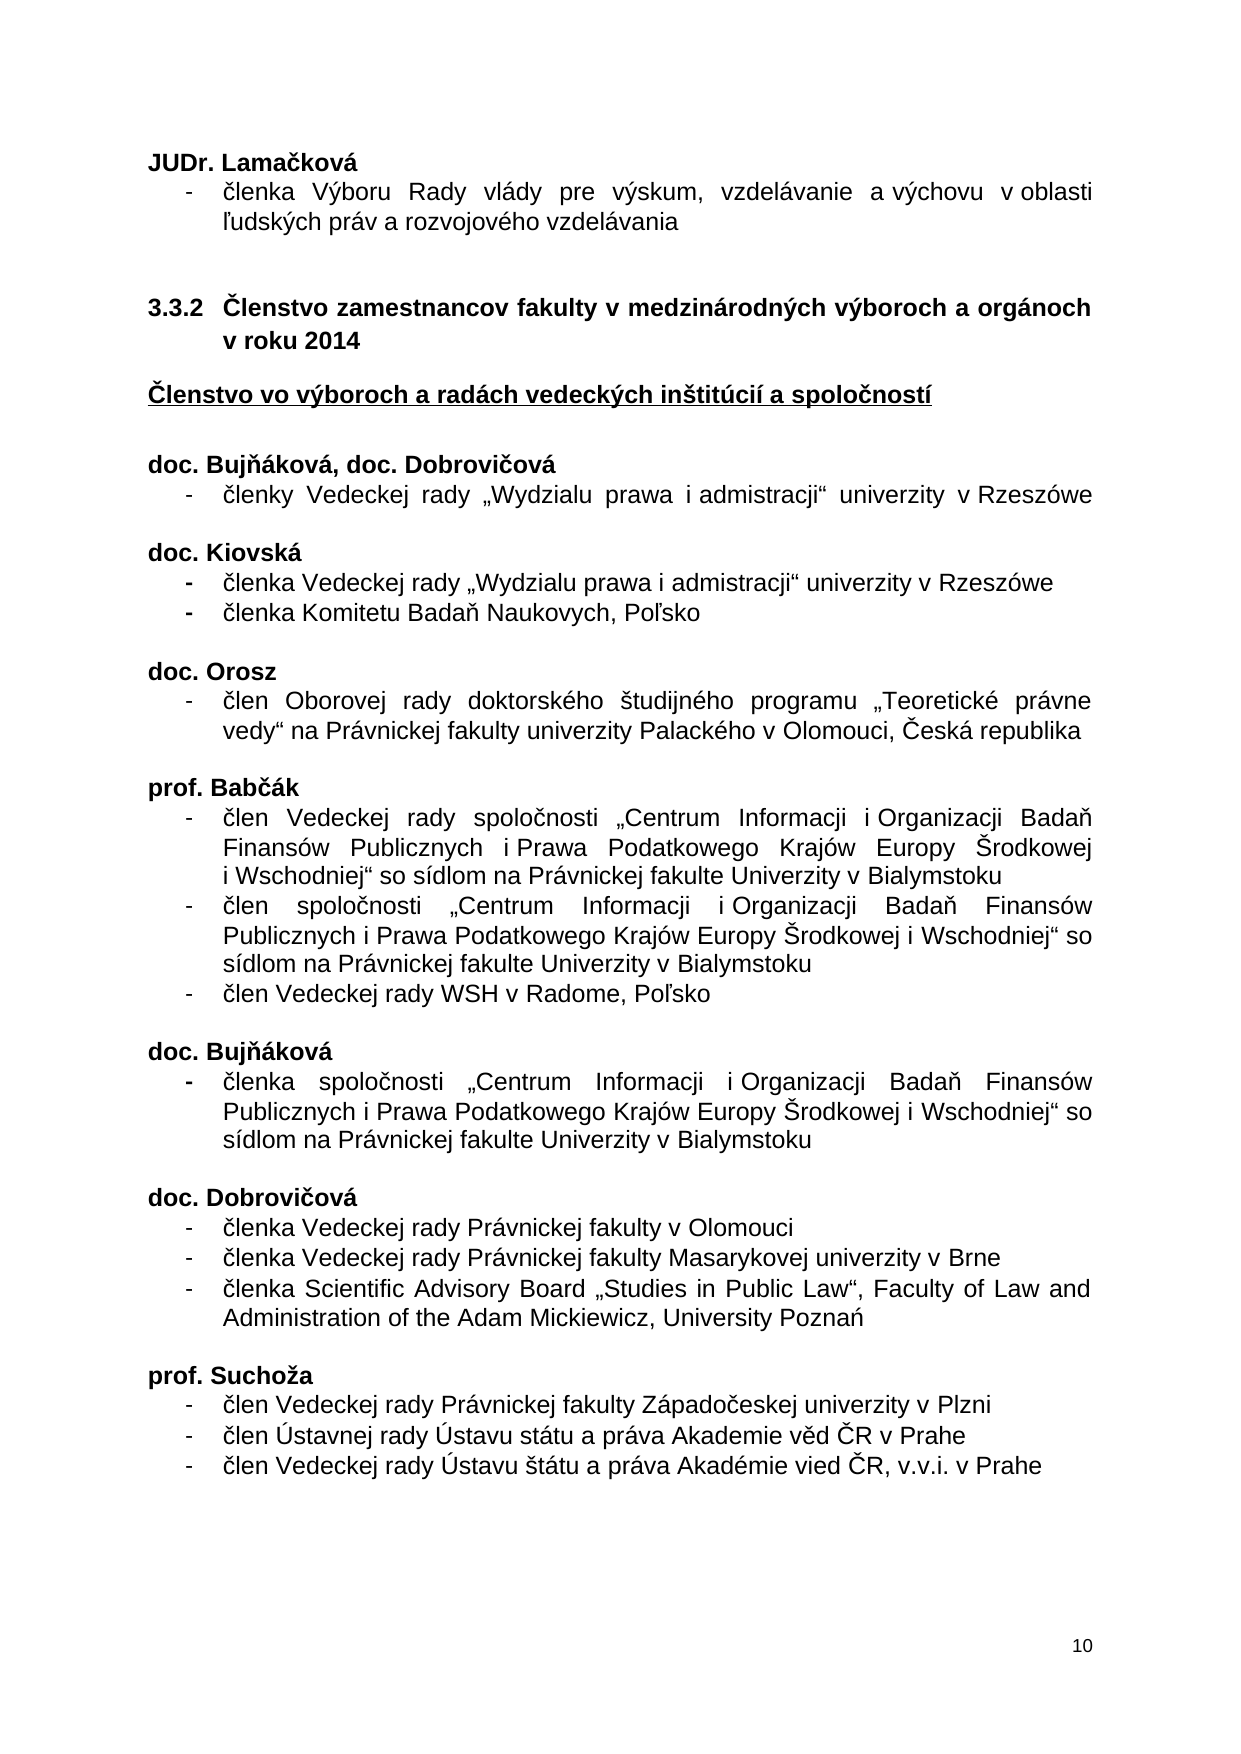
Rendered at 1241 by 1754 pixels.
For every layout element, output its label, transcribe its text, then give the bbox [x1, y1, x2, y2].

list člen Ústavnej rady Ústavu státu a práva Akademie věd ČR v Prahe [185, 1420, 1093, 1451]
list členka spoločnosti „Centrum Informacji i Organizacji Badaň Finansów Publicznych i Prawa Podatkowego Krajów Europy Šrodkowej i Wschodniej“ so sídlom na Právnickej fakulte Univerzity v Bialymstoku [185, 1066, 1093, 1154]
list členka Scientific Advisory Board „Studies in Public Law“, Faculty of Law and Administration of the Adam Mickiewicz, University Poznań [185, 1273, 1093, 1332]
text doc. Bujňáková [148, 1037, 1093, 1066]
text prof. Babčák [148, 773, 1093, 802]
text doc. Bujňáková, doc. Dobrovičová [148, 450, 1093, 479]
list Členstvo zamestnancov fakulty v medzinárodných výboroch a orgánoch v roku 2014 [148, 293, 1093, 355]
list člen Vedeckej rady spoločnosti „Centrum Informacji i Organizacji Badaň Finansów Publicznych i Prawa Podatkowego Krajów Europy Šrodkowej i Wschodniej“ so sídlom na Právnickej fakulte Univerzity v Bialymstoku [185, 802, 1093, 890]
list člen spoločnosti „Centrum Informacji i Organizacji Badaň Finansów Publicznych i Prawa Podatkowego Krajów Europy Šrodkowej i Wschodniej“ so sídlom na Právnickej fakulte Univerzity v Bialymstoku [185, 890, 1093, 978]
list člen Vedeckej rady WSH v Radome, Poľsko [185, 978, 1093, 1009]
text doc. Kiovská [148, 538, 1093, 567]
list členka Vedeckej rady Právnickej fakulty Masarykovej univerzity v Brne [185, 1242, 1093, 1273]
text doc. Orosz [148, 657, 1093, 685]
text JUDr. Lamačková [148, 148, 1093, 176]
list člen Oborovej rady doktorského študijného programu „Teoretické právne vedy“ na Právnickej fakulty univerzity Palackého v Olomouci, Česká republika [185, 685, 1093, 744]
list členka Výboru Rady vlády pre výskum, vzdelávanie a výchovu v oblasti ľudských práv a rozvojového vzdelávania [185, 176, 1093, 236]
text Členstvo vo výboroch a radách vedeckých inštitúcií a spoločností [148, 380, 1093, 409]
list členky Vedeckej rady „Wydzialu prawa i admistracji“ univerzity v Rzeszówe [185, 479, 1093, 538]
text prof. Suchoža [148, 1361, 1093, 1389]
list členka Komitetu Badaň Naukovych, Poľsko [185, 597, 1093, 628]
text doc. Dobrovičová [148, 1183, 1093, 1212]
list členka Vedeckej rady Právnickej fakulty v Olomouci [185, 1212, 1093, 1242]
list členka Vedeckej rady „Wydzialu prawa i admistracji“ univerzity v Rzeszówe [185, 567, 1093, 597]
list člen Vedeckej rady Právnickej fakulty Západočeskej univerzity v Plzni [185, 1389, 1093, 1420]
list člen Vedeckej rady Ústavu štátu a práva Akadémie vied ČR, v.v.i. v Prahe [185, 1451, 1093, 1481]
